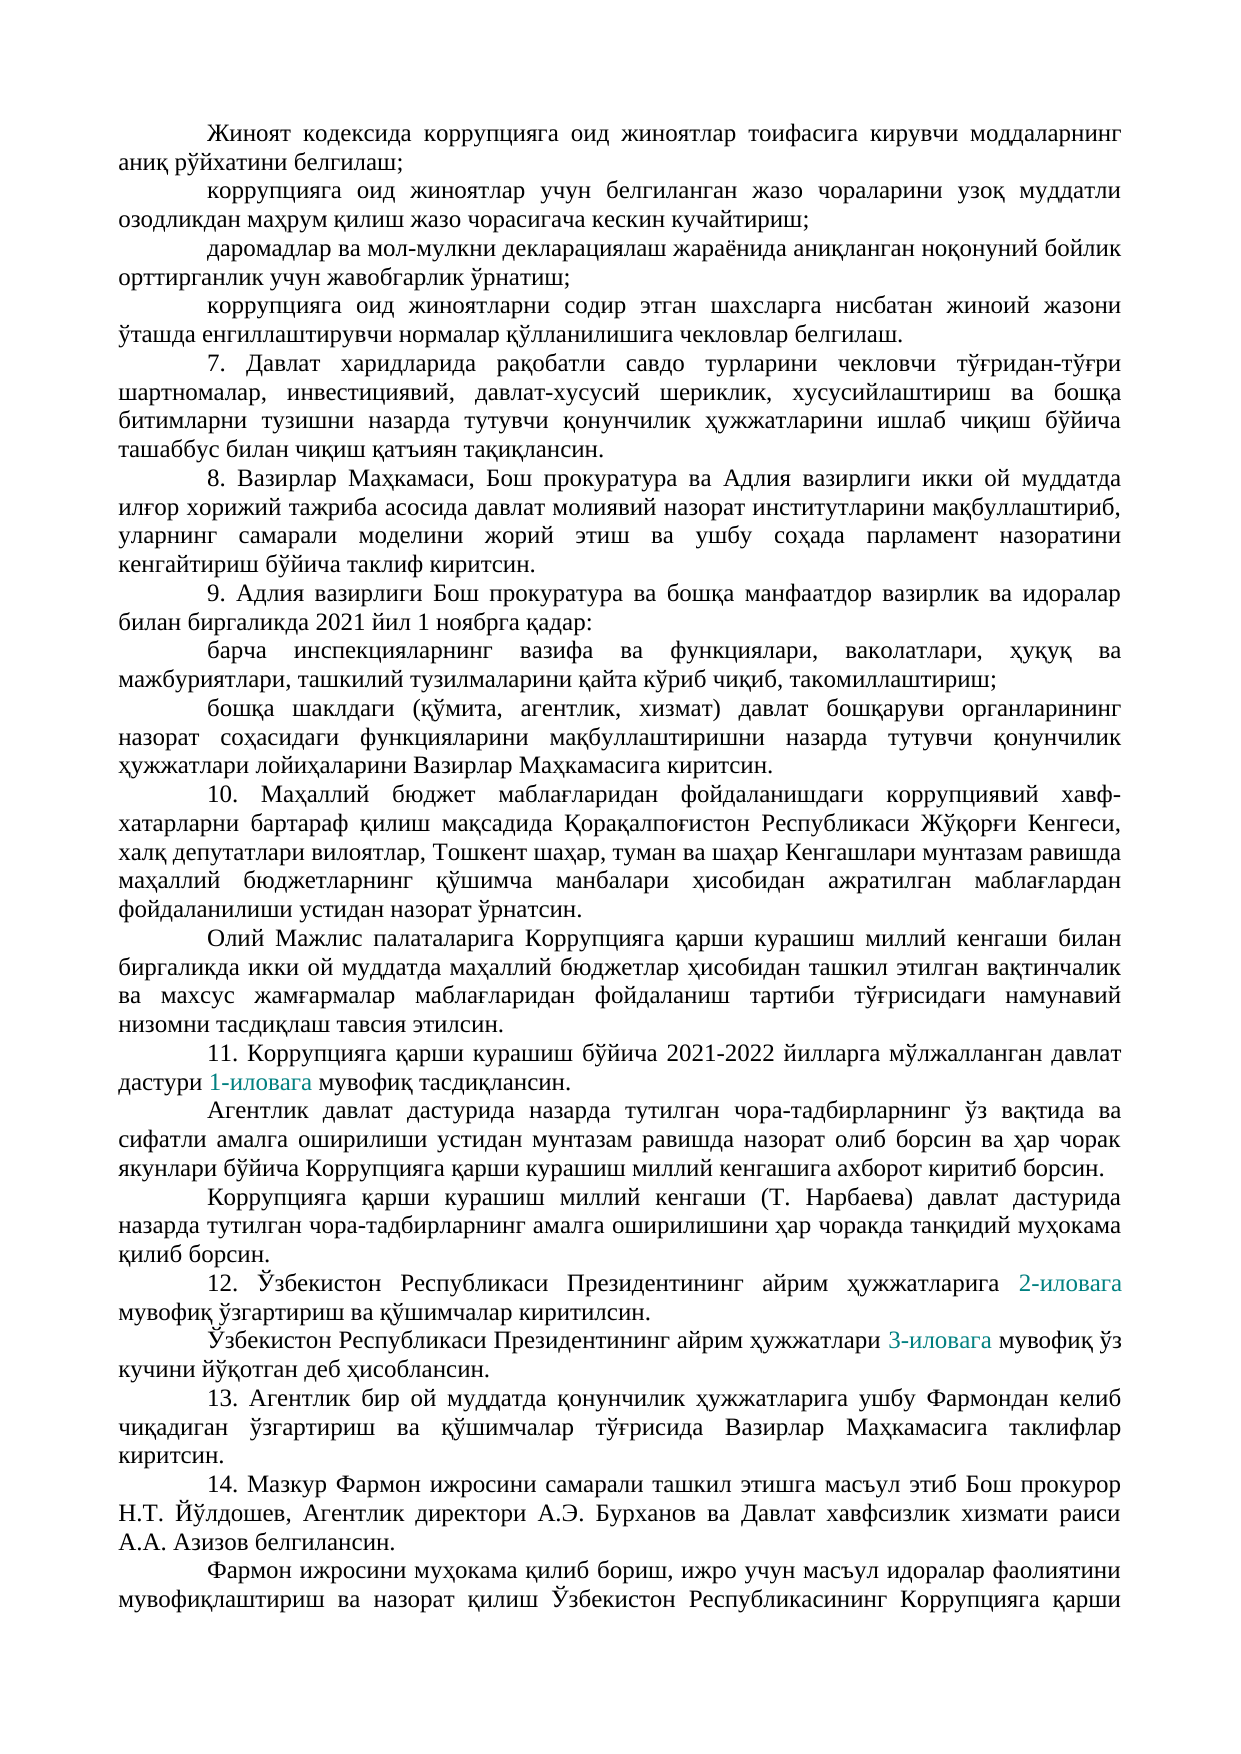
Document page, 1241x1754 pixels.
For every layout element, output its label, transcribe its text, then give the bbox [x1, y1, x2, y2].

text Коррупцияга қарши курашиш миллий кенгаши (Т. Нарбаева) давлат дастурида назарда тутилган чора-тадбирларнинг амалга оширилишини ҳар чоракда танқидий муҳокама қилиб борсин. [118, 1182, 1122, 1268]
text коррупцияга оид жиноятлар учун белгиланган жазо чораларини узоқ муддатли озодликдан маҳрум қилиш жазо чорасигача кескин кучайтириш; [118, 176, 1122, 233]
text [118, 1556, 1122, 1613]
text барча инспекцияларнинг вазифа ва функциялари, ваколатлари, ҳуқуқ ва мажбуриятлари, ташкилий тузилмаларини қайта кўриб чиқиб, такомиллаштириш; [118, 636, 1122, 693]
text 10. Маҳаллий бюджет маблағларидан фойдаланишдаги коррупциявий хавф-хатарларни бартараф қилиш мақсадида Қорақалпоғистон Республикаси Жўқорғи Кенгеси, халқ депутатлари вилоятлар, Тошкент шаҳар, туман ва шаҳар Кенгашлари мунтазам равишда маҳаллий бюджетларнинг қўшимча манбалари ҳисобидан ажратилган маблағлардан фойдаланилиши устидан назорат ўрнатсин. [118, 779, 1122, 923]
text Ўзбекистон Республикаси Президентининг айрим ҳужжатлари 3-иловага мувофиқ ўз кучини йўқотган деб ҳисоблансин. [118, 1326, 1122, 1383]
text 13. Агентлик бир ой муддатда қонунчилик ҳужжатларига ушбу Фармондан келиб чиқадиган ўзгартириш ва қўшимчалар тўғрисида Вазирлар Маҳкамасига таклифлар киритсин. [118, 1383, 1122, 1469]
text 7. Давлат харидларида рақобатли савдо турларини чекловчи тўғридан-тўғри шартномалар, инвестициявий, давлат-хусусий шериклик, хусусийлаштириш ва бошқа битимларни тузишни назарда тутувчи қонунчилик ҳужжатларини ишлаб чиқиш бўйича ташаббус билан чиқиш қатъиян тақиқлансин. [118, 348, 1122, 463]
text бошқа шаклдаги (қўмита, агентлик, хизмат) давлат бошқаруви органларининг назорат соҳасидаги функцияларини мақбуллаштиришни назарда тутувчи қонунчилик ҳужжатлари лойиҳаларини Вазирлар Маҳкамасига киритсин. [118, 693, 1122, 779]
text Олий Мажлис палаталарига Коррупцияга қарши курашиш миллий кенгаши билан биргаликда икки ой муддатда маҳаллий бюджетлар ҳисобидан ташкил этилган вақтинчалик ва махсус жамғармалар маблағларидан фойдаланиш тартиби тўғрисидаги намунавий низомни тасдиқлаш тавсия этилсин. [118, 923, 1122, 1038]
text Агентлик давлат дастурида назарда тутилган чора-тадбирларнинг ўз вақтида ва сифатли амалга оширилиши устидан мунтазам равишда назорат олиб борсин ва ҳар чорак якунлари бўйича Коррупцияга қарши курашиш миллий кенгашига ахборот киритиб борсин. [118, 1096, 1122, 1182]
text 8. Вазирлар Маҳкамаси, Бош прокуратура ва Адлия вазирлиги икки ой муддатда илғор хорижий тажриба асосида давлат молиявий назорат институтларини мақбуллаштириб, уларнинг самарали моделини жорий этиш ва ушбу соҳада парламент назоратини кенгайтириш бўйича таклиф киритсин. [118, 463, 1122, 578]
text даромадлар ва мол-мулкни декларациялаш жараёнида аниқланган ноқонуний бойлик орттирганлик учун жавобгарлик ўрнатиш; [118, 233, 1122, 291]
text 11. Коррупцияга қарши курашиш бўйича 2021-2022 йилларга мўлжалланган давлат дастури 1-иловага мувофиқ тасдиқлансин. [118, 1038, 1122, 1096]
text коррупцияга оид жиноятларни содир этган шахсларга нисбатан жиноий жазони ўташда енгиллаштирувчи нормалар қўлланилишига чекловлар белгилаш. [118, 291, 1122, 348]
text 14. Мазкур Фармон ижросини самарали ташкил этишга масъул этиб Бош прокурор Н.Т. Йўлдошев, Агентлик директори А.Э. Бурханов ва Давлат хавфсизлик хизмати раиси А.А. Азизов белгилансин. [118, 1469, 1122, 1556]
text 12. Ўзбекистон Республикаси Президентининг айрим ҳужжатларига 2-иловага мувофиқ ўзгартириш ва қўшимчалар киритилсин. [118, 1268, 1122, 1326]
text Жиноят кодексида коррупцияга оид жиноятлар тоифасига кирувчи моддаларнинг аниқ рўйхатини белгилаш; [118, 118, 1122, 176]
text 9. Адлия вазирлиги Бош прокуратура ва бошқа манфаатдор вазирлик ва идоралар билан биргаликда 2021 йил 1 ноябрга қадар: [118, 578, 1122, 636]
